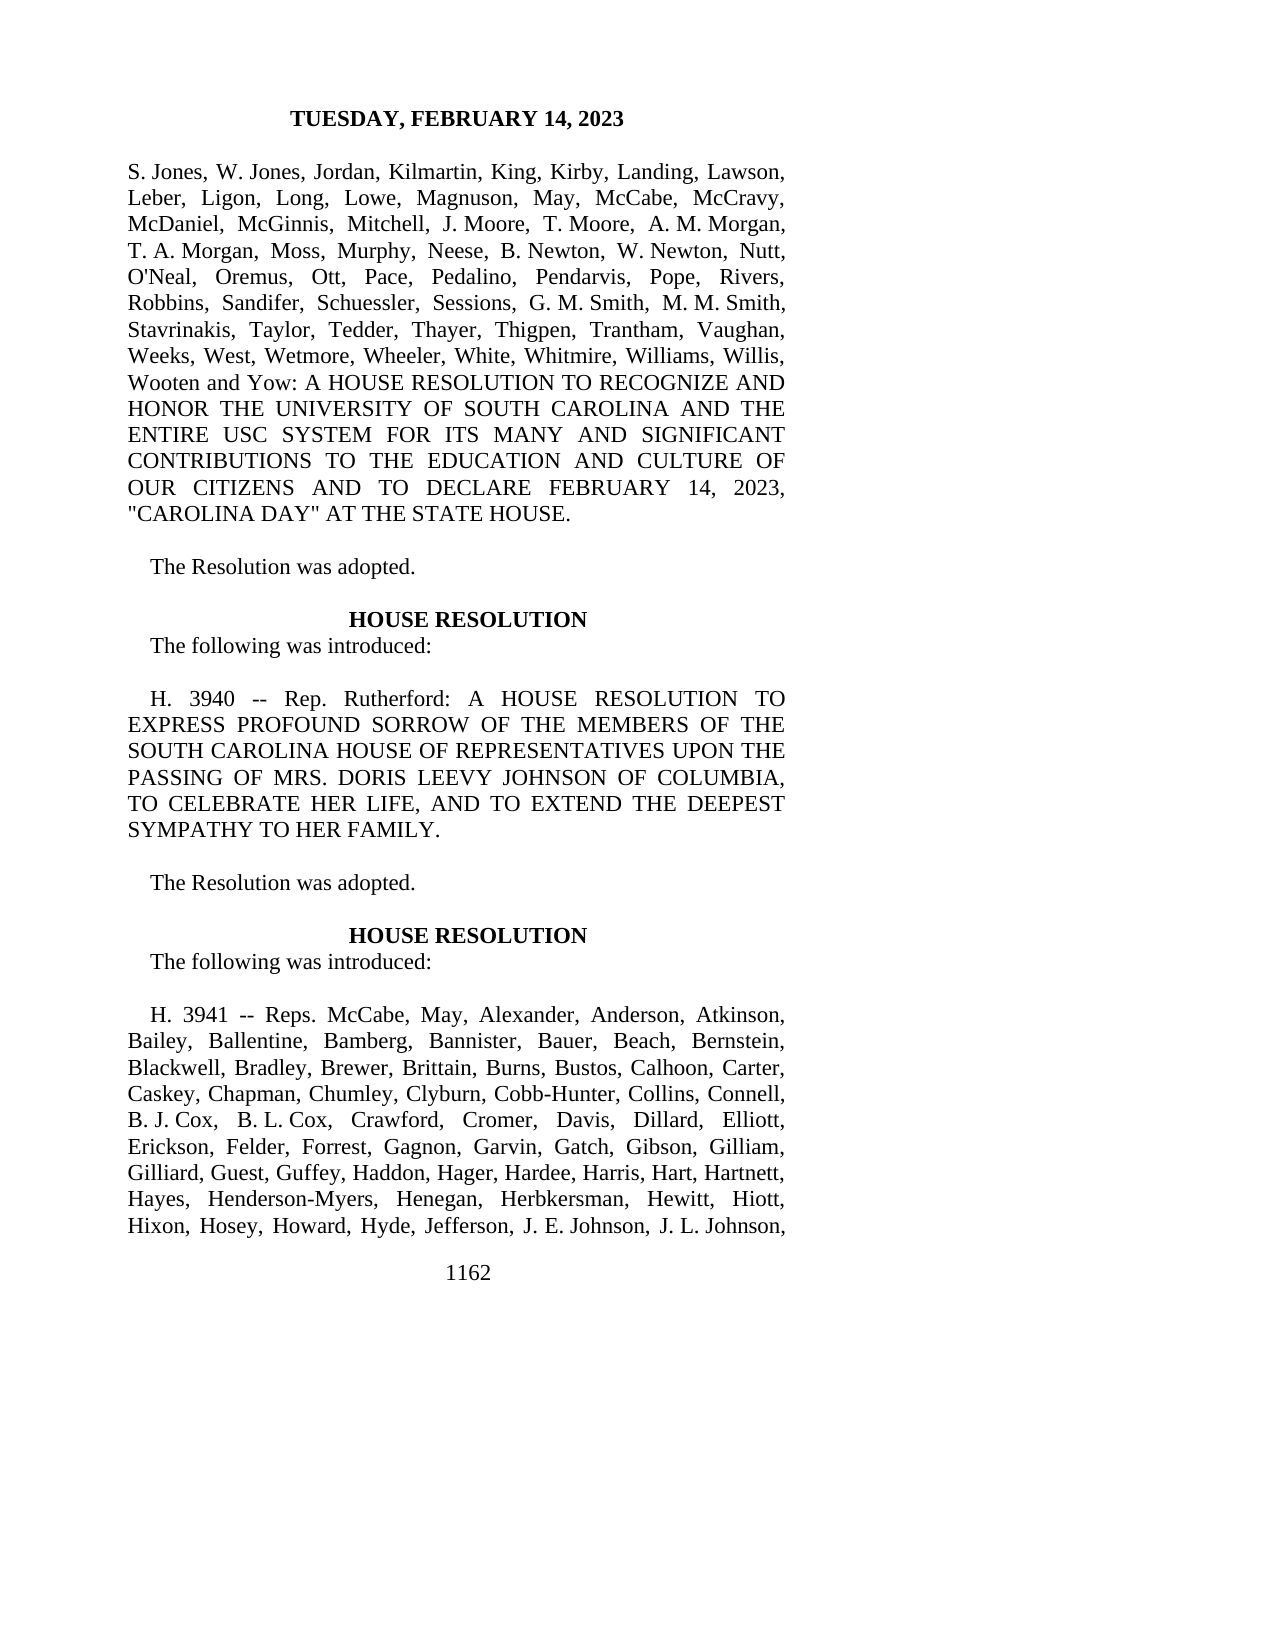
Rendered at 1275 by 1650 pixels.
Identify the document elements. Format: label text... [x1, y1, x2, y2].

text HOUSE RESOLUTION [127, 922, 786, 948]
text H. 3940 -- Rep. Rutherford: A HOUSE RESOLUTION TO EXPRESS PROFOUND SORROW OF THE MEMBERS OF THE SOUTH CAROLINA HOUSE OF REPRESENTATIVES UPON THE PASSING OF MRS. DORIS LEEVY JOHNSON OF COLUMBIA, TO CELEBRATE HER LIFE, AND TO EXTEND THE DEEPEST SYMPATHY TO HER FAMILY. [127, 685, 786, 843]
text The Resolution was adopted. [127, 869, 786, 896]
text The Resolution was adopted. [127, 553, 786, 579]
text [127, 1001, 786, 1238]
text The following was introduced: [127, 632, 786, 658]
text HOUSE RESOLUTION [127, 606, 786, 632]
text The following was introduced: [127, 948, 786, 975]
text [127, 158, 786, 527]
